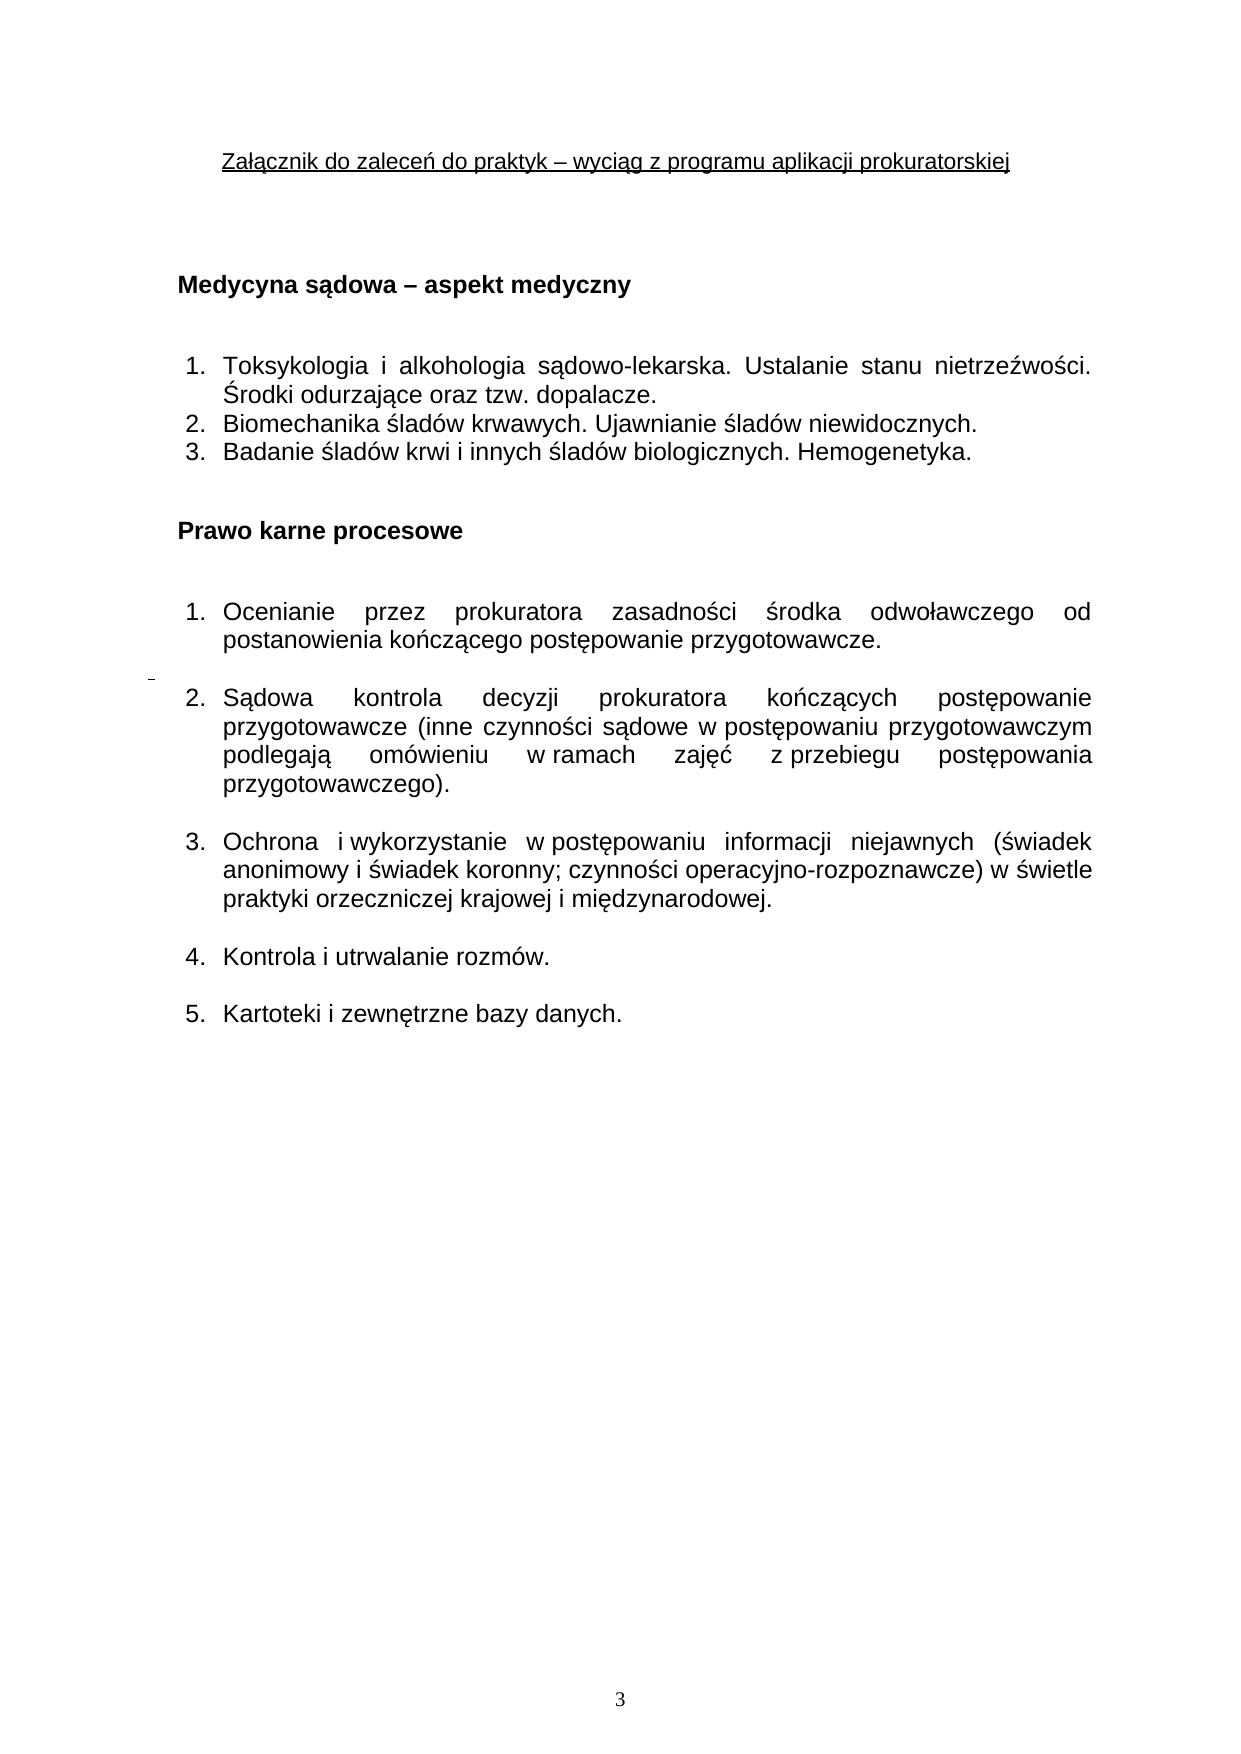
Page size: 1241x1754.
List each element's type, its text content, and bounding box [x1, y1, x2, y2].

subtitle Prawo karne procesowe [148, 516, 1093, 545]
list Toksykologia i alkohologia sądowo-lekarska. Ustalanie stanu nietrzeźwości. Środki odurzające oraz tzw. dopalacze. [185, 351, 1093, 409]
text Załącznik do zaleceń do praktyk – wyciąg z programu aplikacji prokuratorskiej [148, 148, 1093, 174]
list Ochrona i wykorzystanie w postępowaniu informacji niejawnych (świadek anonimowy i świadek koronny; czynności operacyjno-rozpoznawcze) w świetle praktyki orzeczniczej krajowej i międzynarodowej. [185, 827, 1093, 913]
list Sądowa kontrola decyzji prokuratora kończących postępowanie przygotowawcze (inne czynności sądowe w postępowaniu przygotowawczym podlegają omówieniu w ramach zajęć z przebiegu postępowania przygotowawczego). [185, 683, 1093, 798]
list Ocenianie przez prokuratora zasadności środka odwoławczego od postanowienia kończącego postępowanie przygotowawcze. [185, 597, 1093, 654]
list Kontrola i utrwalanie rozmów. [185, 942, 1093, 971]
list Biomechanika śladów krwawych. Ujawnianie śladów niewidocznych. [185, 409, 1093, 437]
list Kartoteki i zewnętrzne bazy danych. [185, 999, 1093, 1028]
list Badanie śladów krwi i innych śladów biologicznych. Hemogenetyka. [185, 437, 1093, 466]
subtitle Medycyna sądowa – aspekt medyczny [148, 271, 1093, 299]
